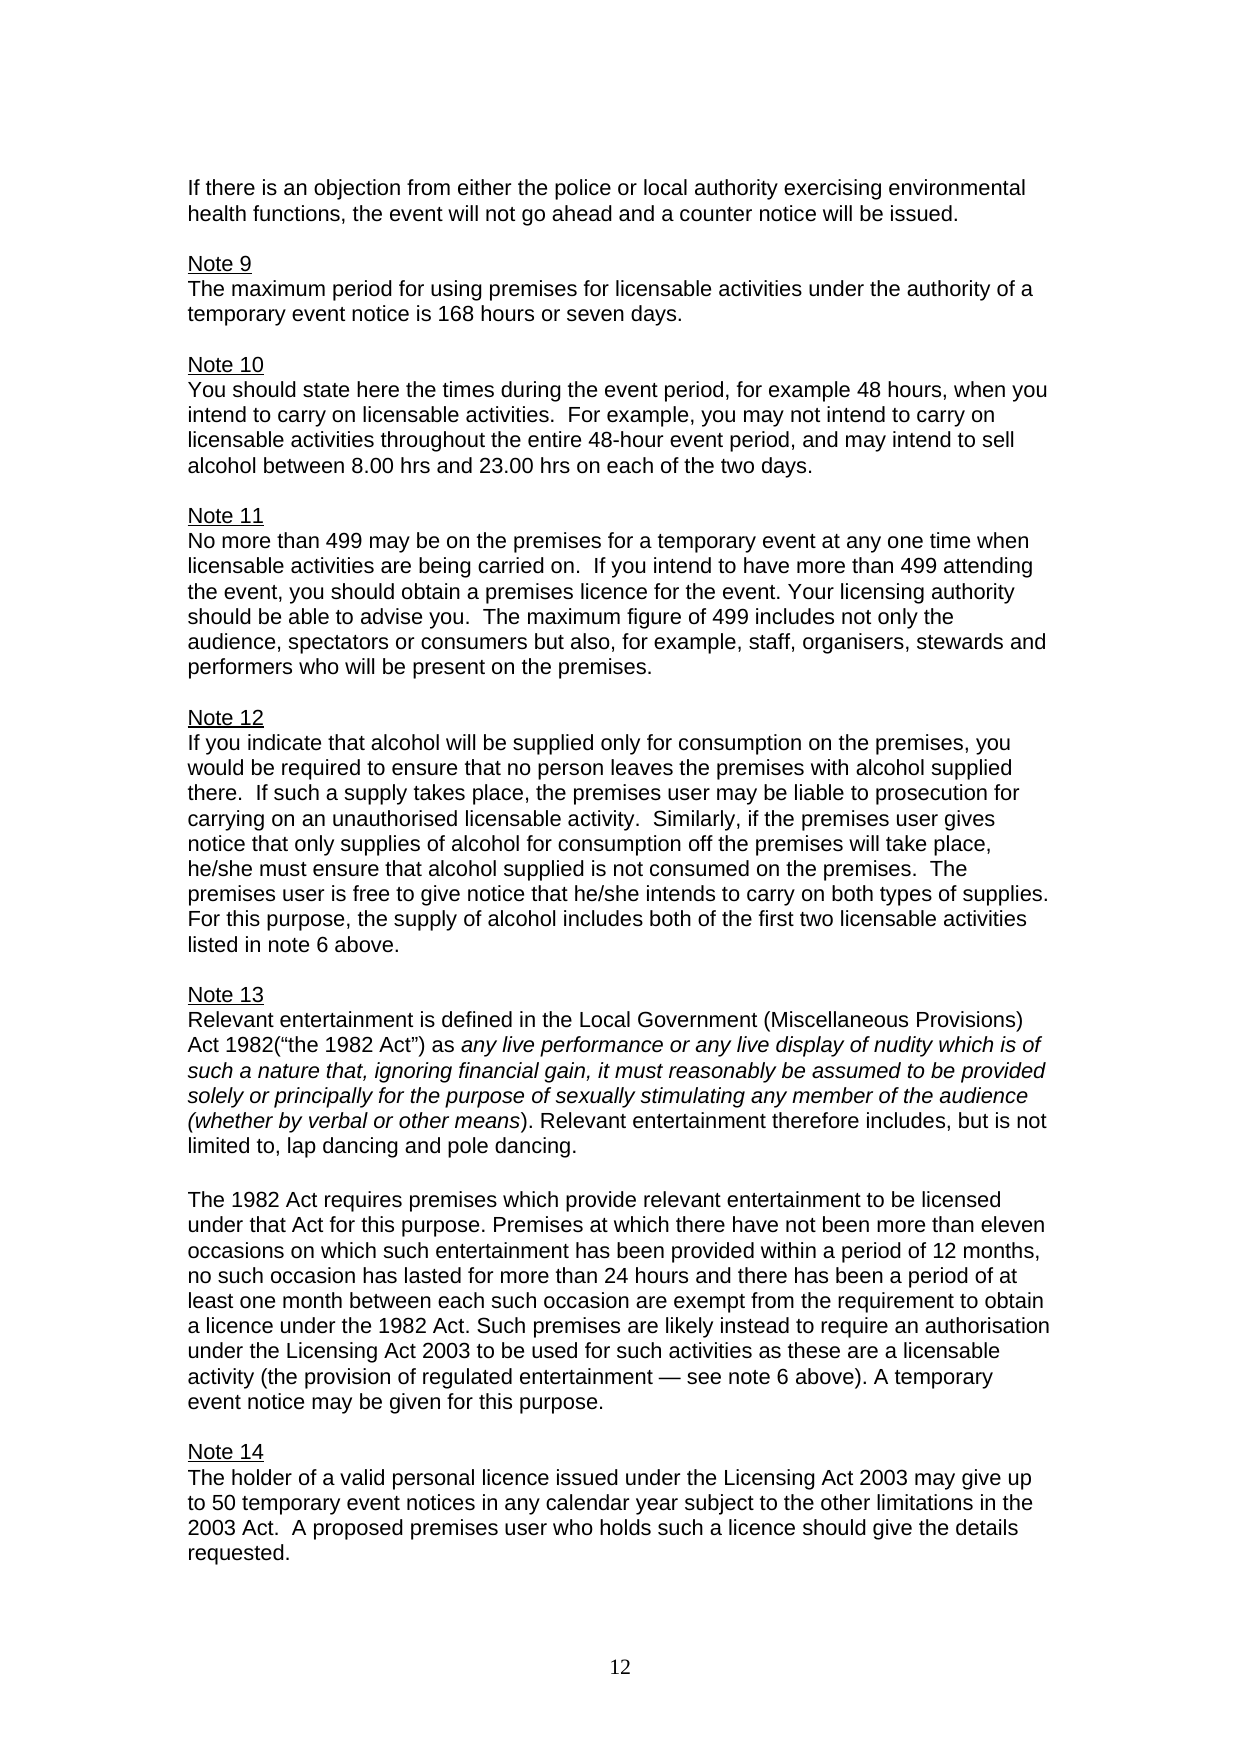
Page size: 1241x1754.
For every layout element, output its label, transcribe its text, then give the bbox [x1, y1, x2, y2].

text Note 11 [187, 503, 1053, 528]
text The holder of a valid personal licence issued under the Licensing Act 2003 may give up to 50 temporary event notices in any calendar year subject to the other limitations in the 2003 Act. A proposed premises user who holds such a licence should give the details requested. [187, 1464, 1053, 1565]
text Relevant entertainment is defined in the Local Government (Miscellaneous Provisions) Act 1982(“the 1982 Act”) as any live performance or any live display of nudity which is of such a nature that, ignoring financial gain, it must reasonably be assumed to be provided solely or principally for the purpose of sexually stimulating any member of the audience (whether by verbal or other means). Relevant entertainment therefore includes, but is not limited to, lap dancing and pole dancing. [187, 1007, 1053, 1158]
text Note 10 [187, 352, 1053, 377]
text If you indicate that alcohol will be supplied only for consumption on the premises, you would be required to ensure that no person leaves the premises with alcohol supplied there. If such a supply takes place, the premises user may be liable to prosecution for carrying on an unauthorised licensable activity. Similarly, if the premises user gives notice that only supplies of alcohol for consumption off the premises will take place, he/she must ensure that alcohol supplied is not consumed on the premises. The premises user is free to give notice that he/she intends to carry on both types of supplies. For this purpose, the supply of alcohol includes both of the first two licensable activities listed in note 6 above. [187, 730, 1053, 957]
text The maximum period for using premises for licensable activities under the authority of a temporary event notice is 168 hours or seven days. [187, 276, 1053, 326]
text No more than 499 may be on the premises for a temporary event at any one time when licensable activities are being carried on. If you intend to have more than 499 attending the event, you should obtain a premises licence for the event. Your licensing authority should be able to advise you. The maximum figure of 499 includes not only the audience, spectators or consumers but also, for example, staff, organisers, stewards and performers who will be present on the premises. [187, 528, 1053, 679]
text Note 14 [187, 1439, 1053, 1464]
text Note 12 [187, 704, 1053, 730]
text Note 9 [187, 251, 1053, 276]
text The 1982 Act requires premises which provide relevant entertainment to be licensed under that Act for this purpose. Premises at which there have not been more than eleven occasions on which such entertainment has been provided within a period of 12 months, no such occasion has lasted for more than 24 hours and there has been a period of at least one month between each such occasion are exempt from the requirement to obtain a licence under the 1982 Act. Such premises are likely instead to require an authorisation under the Licensing Act 2003 to be used for such activities as these are a licensable activity (the provision of regulated entertainment — see note 6 above). A temporary event notice may be given for this purpose. [187, 1187, 1053, 1414]
text You should state here the times during the event period, for example 48 hours, when you intend to carry on licensable activities. For example, you may not intend to carry on licensable activities throughout the entire 48-hour event period, and may intend to sell alcohol between 8.00 hrs and 23.00 hrs on each of the two days. [187, 377, 1053, 478]
text If there is an objection from either the police or local authority exercising environmental health functions, the event will not go ahead and a counter notice will be issued. [187, 175, 1053, 226]
text Note 13 [187, 982, 1053, 1007]
